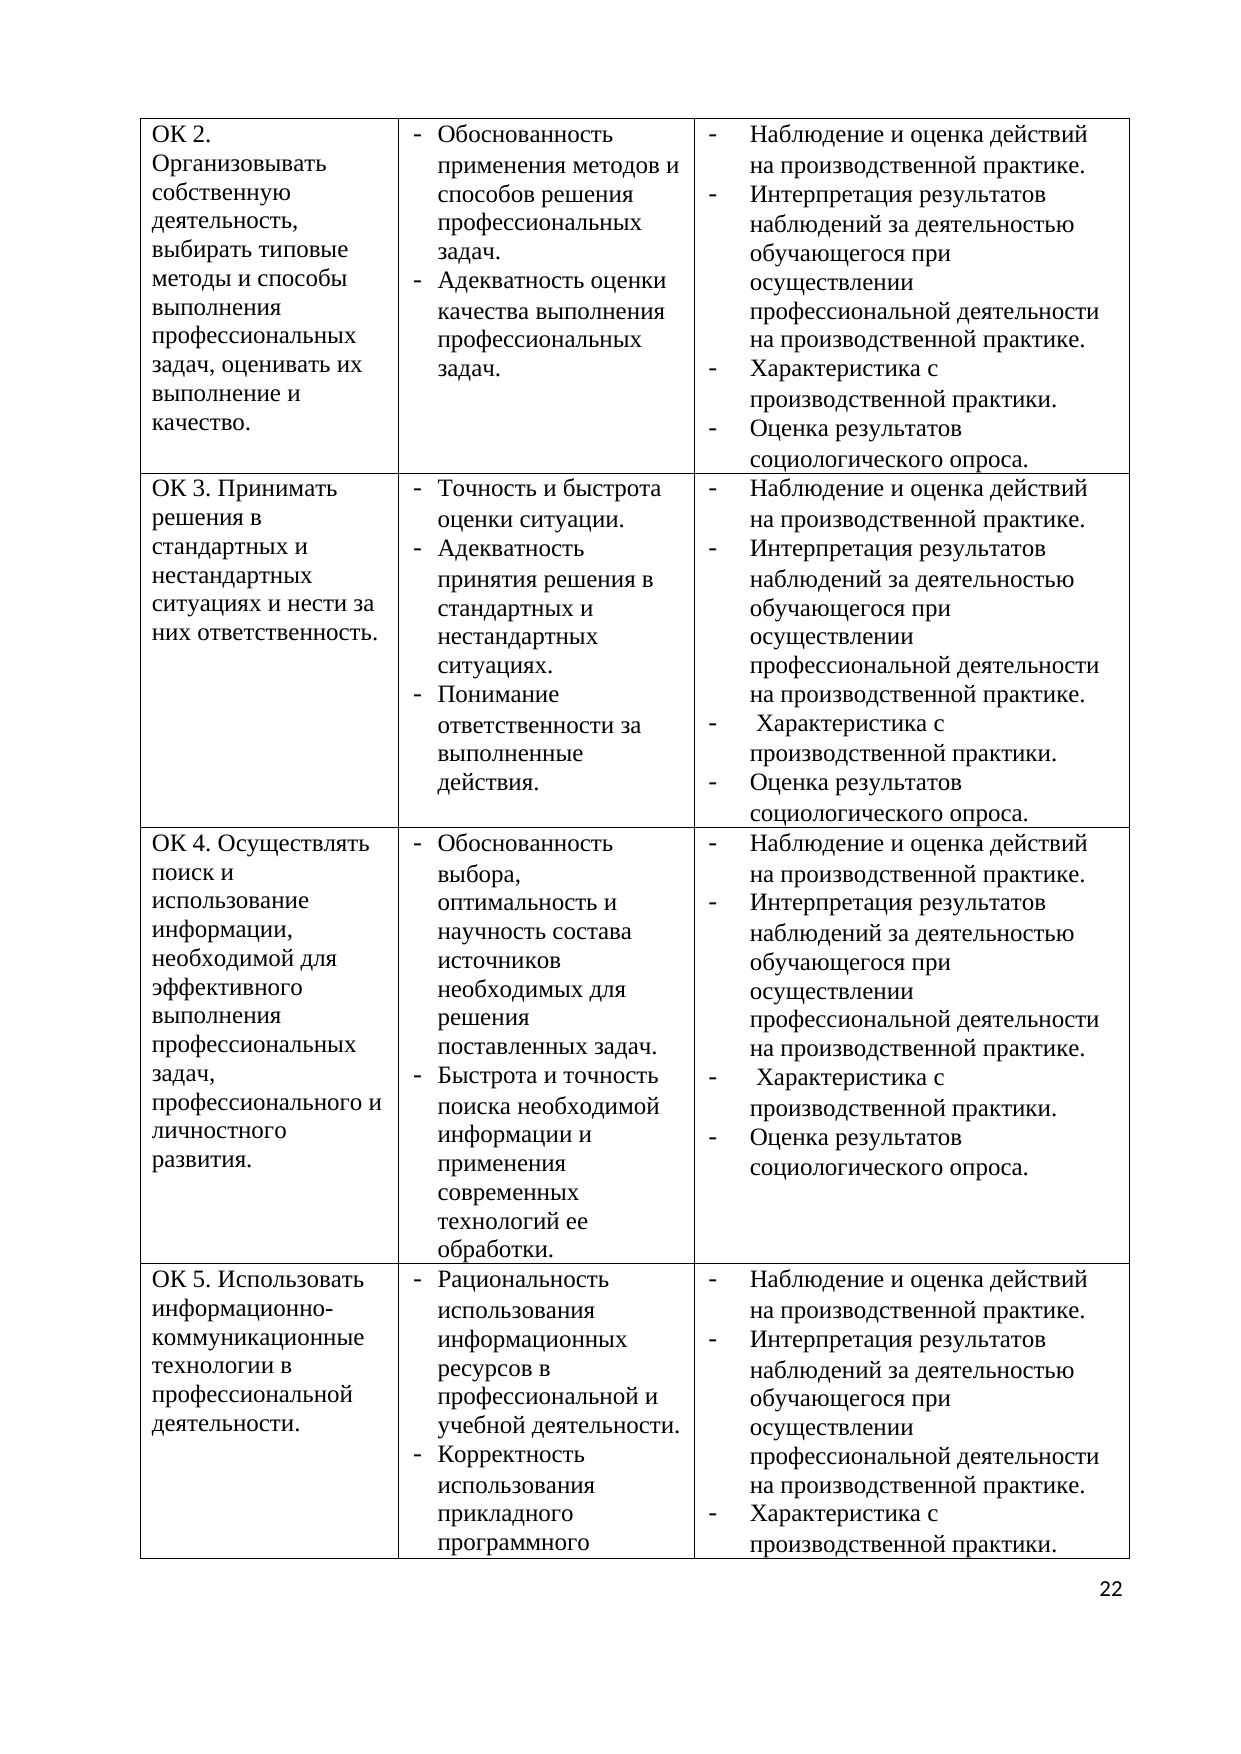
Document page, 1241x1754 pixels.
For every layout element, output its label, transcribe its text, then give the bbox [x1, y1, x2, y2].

table_cell ОК 4. Осуществлять поиск и использование информации, необходимой для эффективного выполнения профессиональных задач, профессионального и личностного развития. [141, 828, 398, 1263]
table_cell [695, 1264, 1129, 1558]
table_cell Обоснованность выбора, оптимальность и научность состава источников необходимых для решения поставленных задач. Быстрота и точность поиска необходимой информации и применения современных технологий ее обработки. [399, 828, 694, 1263]
table_cell Точность и быстрота оценки ситуации. Адекватность принятия решения в стандартных и нестандартных ситуациях. Понимание ответственности за выполненные действия. [399, 474, 694, 827]
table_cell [399, 1264, 694, 1558]
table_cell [141, 1264, 398, 1558]
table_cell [695, 119, 1129, 472]
table_cell Обоснованность применения методов и способов решения профессиональных задач. Адекватность оценки качества выполнения профессиональных задач. [399, 119, 694, 472]
table_cell ОК 2. Организовывать собственную деятельность, выбирать типовые методы и способы выполнения профессиональных задач, оценивать их выполнение и качество. [141, 119, 398, 472]
table_cell ОК 3. Принимать решения в стандартных и нестандартных ситуациях и нести за них ответственность. [141, 474, 398, 827]
